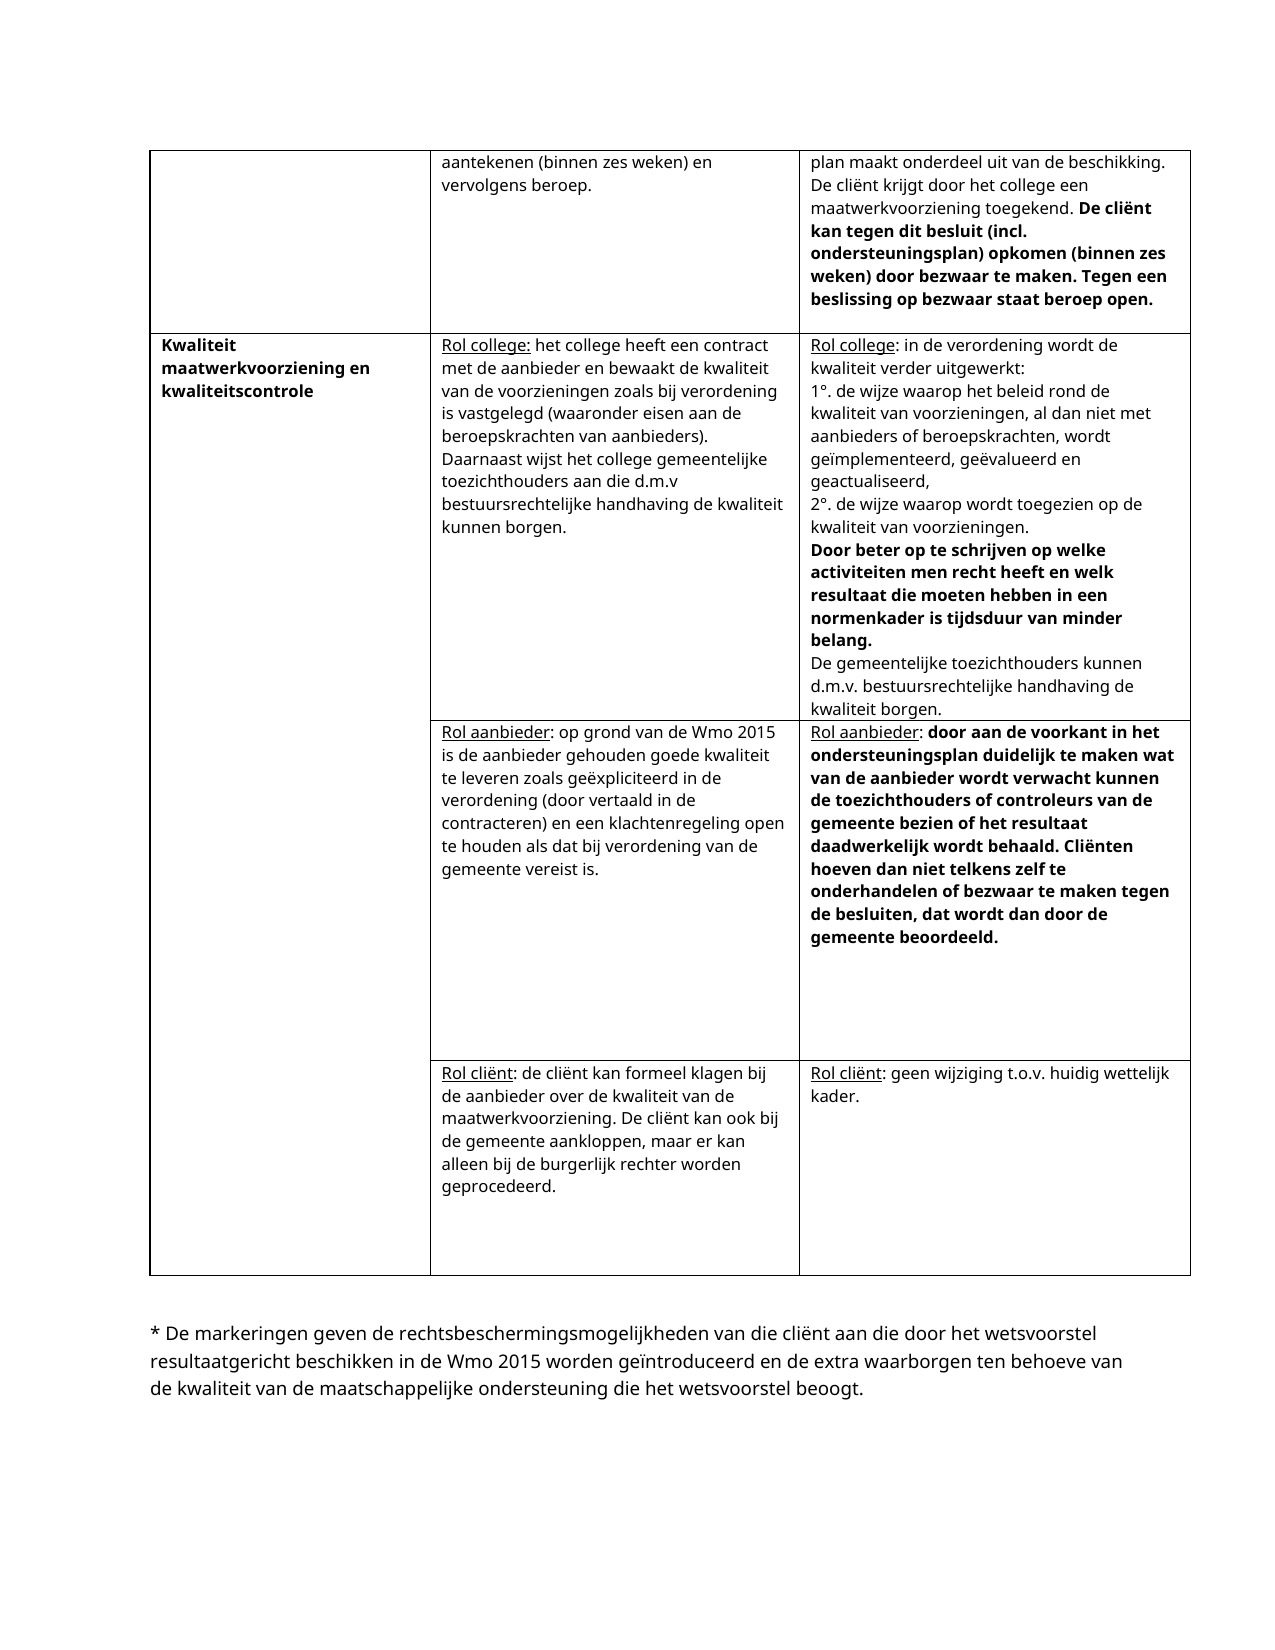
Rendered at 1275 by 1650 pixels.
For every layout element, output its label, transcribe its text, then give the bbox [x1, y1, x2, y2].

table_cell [800, 151, 1190, 333]
table_cell Rol cliënt: de cliënt kan formeel klagen bij de aanbieder over de kwaliteit van de maatwerkvoorziening. De cliënt kan ook bij de gemeente aankloppen, maar er kan alleen bij de burgerlijk rechter worden geprocedeerd. [431, 1061, 799, 1275]
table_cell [431, 151, 799, 333]
table_cell Rol college: in de verordening wordt de kwaliteit verder uitgewerkt: 1°. de wijze waarop het beleid rond de kwaliteit van voorzieningen, al dan niet met aanbieders of beroepskrachten, wordt geïmplementeerd, geëvalueerd en geactualiseerd, 2°. de wijze waarop wordt toegezien op de kwaliteit van voorzieningen. Door beter op te schrijven op welke activiteiten men recht heeft en welk resultaat die moeten hebben in een normenkader is tijdsduur van minder belang. De gemeentelijke toezichthouders kunnen d.m.v. bestuursrechtelijke handhaving de kwaliteit borgen. [800, 334, 1190, 720]
table_cell Rol cliënt: geen wijziging t.o.v. huidig wettelijk kader. [800, 1061, 1190, 1275]
text * De markeringen geven de rechtsbeschermingsmogelijkheden van die cliënt aan die door het wetsvoorstel resultaatgericht beschikken in de Wmo 2015 worden geïntroduceerd en de extra waarborgen ten behoeve van de kwaliteit van de maatschappelijke ondersteuning die het wetsvoorstel beoogt. [150, 1320, 1125, 1401]
table_cell Rol aanbieder: op grond van de Wmo 2015 is de aanbieder gehouden goede kwaliteit te leveren zoals geëxpliciteerd in de verordening (door vertaald in de contracteren) en een klachtenregeling open te houden als dat bij verordening van de gemeente vereist is. [431, 721, 799, 1060]
table_cell Rol aanbieder: door aan de voorkant in het ondersteuningsplan duidelijk te maken wat van de aanbieder wordt verwacht kunnen de toezichthouders of controleurs van de gemeente bezien of het resultaat daadwerkelijk wordt behaald. Cliënten hoeven dan niet telkens zelf te onderhandelen of bezwaar te maken tegen de besluiten, dat wordt dan door de gemeente beoordeeld. [800, 721, 1190, 1060]
table_cell Kwaliteit maatwerkvoorziening en kwaliteitscontrole [151, 334, 430, 1275]
table_cell Rol college: het college heeft een contract met de aanbieder en bewaakt de kwaliteit van de voorzieningen zoals bij verordening is vastgelegd (waaronder eisen aan de beroepskrachten van aanbieders). Daarnaast wijst het college gemeentelijke toezichthouders aan die d.m.v bestuursrechtelijke handhaving de kwaliteit kunnen borgen. [431, 334, 799, 720]
